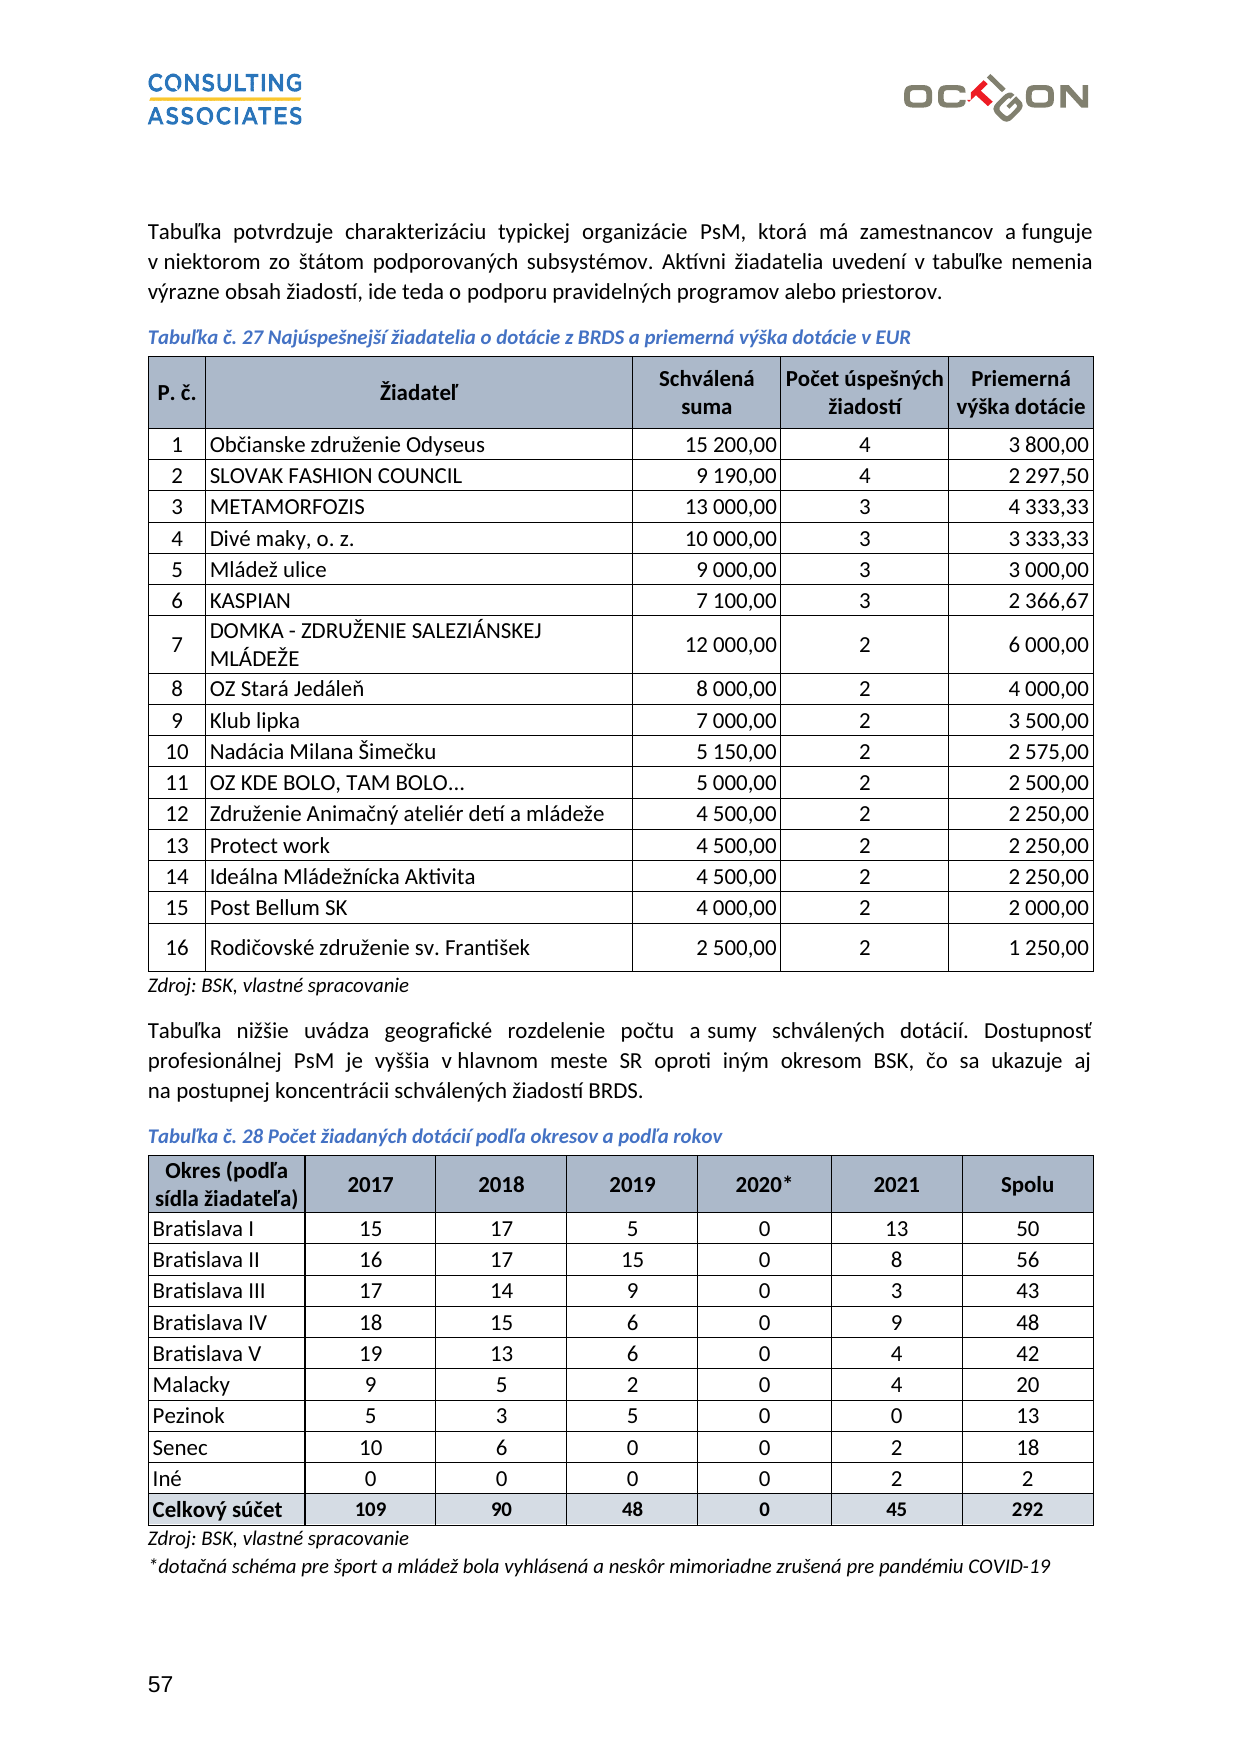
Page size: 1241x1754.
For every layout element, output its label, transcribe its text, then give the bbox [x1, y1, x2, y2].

table_cell 0 [567, 1463, 697, 1493]
table_cell OZ KDE BOLO, TAM BOLO... [206, 767, 632, 797]
text Tabuľka č. 28 Počet žiadaných dotácií podľa okresov a podľa rokov [148, 1123, 1092, 1149]
table_cell 2 [963, 1463, 1093, 1493]
table_cell 0 [698, 1432, 831, 1462]
table_cell 42 [963, 1338, 1093, 1368]
table_cell 16 [306, 1244, 435, 1274]
table_cell Bratislava III [149, 1276, 304, 1306]
table_cell 2 250,00 [949, 799, 1093, 829]
table_cell Združenie Animačný ateliér detí a mládeže [206, 799, 632, 829]
table_cell 4 [781, 429, 948, 459]
table_cell 11 [149, 767, 205, 797]
table_cell 19 [306, 1338, 435, 1368]
table_cell 15 [567, 1244, 697, 1274]
table_cell 4 333,33 [949, 491, 1093, 522]
table_cell 9 [567, 1276, 697, 1306]
table_cell 4 [832, 1338, 962, 1368]
table_cell 9 [149, 705, 205, 735]
table_cell 0 [698, 1338, 831, 1368]
table_cell Bratislava I [149, 1213, 304, 1243]
table_cell 6 [436, 1432, 566, 1462]
table_cell 15 200,00 [633, 429, 780, 459]
table_cell 14 [436, 1276, 566, 1306]
table_cell 10 [306, 1432, 435, 1462]
table_cell 2 [781, 830, 948, 860]
table_cell Mládež ulice [206, 554, 632, 584]
table_cell Pezinok [149, 1401, 304, 1431]
table_cell 3 [781, 491, 948, 522]
table_cell 13 [963, 1401, 1093, 1431]
table_cell 2 500,00 [949, 767, 1093, 797]
table_cell 4 500,00 [633, 861, 780, 891]
table_cell 13 [832, 1213, 962, 1243]
table_cell 18 [963, 1432, 1093, 1462]
table_cell 1 250,00 [949, 924, 1093, 971]
table_cell 0 [698, 1401, 831, 1431]
table_cell 3 [781, 554, 948, 584]
table_cell 3 333,33 [949, 523, 1093, 553]
table_cell 2 297,50 [949, 460, 1093, 490]
table_cell 8 [832, 1244, 962, 1274]
table_cell 13 [149, 830, 205, 860]
table_cell 2 [781, 616, 948, 672]
table_cell 15 [306, 1213, 435, 1243]
table_header Priemerná výška dotácie [949, 357, 1093, 428]
table_cell 6 [149, 585, 205, 615]
table_cell 2 [149, 460, 205, 490]
table_header P. č. [149, 357, 205, 428]
table_header Okres (podľa sídla žiadateľa) [149, 1156, 304, 1212]
table_cell 12 [149, 799, 205, 829]
table_cell Divé maky, o. z. [206, 523, 632, 553]
table_cell 4 000,00 [949, 674, 1093, 704]
table_cell KASPIAN [206, 585, 632, 615]
text Tabuľka potvrdzuje charakterizáciu typickej organizácie PsM, ktorá má zamestnancov a funguje v niektorom zo štátom podporovaných subsystémov. Aktívni žiadatelia uvedení v tabuľke nemenia výrazne obsah žiadostí, ide teda o podporu pravidelných programov alebo priestorov. [148, 217, 1092, 305]
table_cell 4 [149, 523, 205, 553]
text Zdroj: BSK, vlastné spracovanie *dotačná schéma pre šport a mládež bola vyhlásená a neskôr mimoriadne zrušená pre pandémiu COVID-19 [148, 1526, 1092, 1578]
table_cell 2 250,00 [949, 861, 1093, 891]
table_cell 2 250,00 [949, 830, 1093, 860]
table_cell Post Bellum SK [206, 892, 632, 922]
table_cell 5 [567, 1213, 697, 1243]
table_header Počet úspešných žiadostí [781, 357, 948, 428]
table_cell 5 [567, 1401, 697, 1431]
table_header 2017 [306, 1156, 435, 1212]
table_cell Celkový súčet [149, 1494, 304, 1524]
table_cell 15 [149, 892, 205, 922]
table_header 2020* [698, 1156, 831, 1212]
table_cell 2 500,00 [633, 924, 780, 971]
table_cell 50 [963, 1213, 1093, 1243]
table_cell 90 [436, 1494, 566, 1524]
table_cell 6 [567, 1307, 697, 1337]
table_cell 3 [149, 491, 205, 522]
table_cell METAMORFOZIS [206, 491, 632, 522]
table_cell 3 [781, 523, 948, 553]
table_cell 3 [781, 585, 948, 615]
table_cell Bratislava V [149, 1338, 304, 1368]
table_header 2019 [567, 1156, 697, 1212]
table_header 2018 [436, 1156, 566, 1212]
table_cell 6 [567, 1338, 697, 1368]
table_header Žiadateľ [206, 357, 632, 428]
table_cell 292 [963, 1494, 1093, 1524]
table_cell 0 [698, 1244, 831, 1274]
table_cell 3 800,00 [949, 429, 1093, 459]
table_cell 0 [698, 1463, 831, 1493]
table_cell 9 [306, 1369, 435, 1399]
table_cell 5 [436, 1369, 566, 1399]
table_cell 20 [963, 1369, 1093, 1399]
table_cell 9 190,00 [633, 460, 780, 490]
table_cell 2 [781, 736, 948, 766]
table_cell 2 366,67 [949, 585, 1093, 615]
table_cell 2 575,00 [949, 736, 1093, 766]
table_cell 4 000,00 [633, 892, 780, 922]
table_cell 15 [436, 1307, 566, 1337]
table_cell 0 [436, 1463, 566, 1493]
text Tabuľka nižšie uvádza geografické rozdelenie počtu a sumy schválených dotácií. Dostupnosť profesionálnej PsM je vyššia v hlavnom meste SR oproti iným okresom BSK, čo sa ukazuje aj na postupnej koncentrácii schválených žiadostí BRDS. [148, 1016, 1092, 1104]
table_cell 5 150,00 [633, 736, 780, 766]
table_cell 0 [698, 1276, 831, 1306]
table_cell Občianske združenie Odyseus [206, 429, 632, 459]
table_header Schválená suma [633, 357, 780, 428]
table_cell 7 100,00 [633, 585, 780, 615]
table_cell Rodičovské združenie sv. František [206, 924, 632, 971]
table_cell 0 [306, 1463, 435, 1493]
table_cell OZ Stará Jedáleň [206, 674, 632, 704]
table_cell 3 500,00 [949, 705, 1093, 735]
table_cell 4 [832, 1369, 962, 1399]
table_cell Malacky [149, 1369, 304, 1399]
table_cell 2 [567, 1369, 697, 1399]
table_cell 0 [698, 1494, 831, 1524]
table_cell 9 000,00 [633, 554, 780, 584]
table_cell 2 [832, 1432, 962, 1462]
table_cell Protect work [206, 830, 632, 860]
table_cell 9 [832, 1307, 962, 1337]
table_cell 7 [149, 616, 205, 672]
table_cell Bratislava IV [149, 1307, 304, 1337]
table_cell 13 [436, 1338, 566, 1368]
table_cell 2 [781, 892, 948, 922]
table_cell 2 [781, 924, 948, 971]
table_cell 17 [436, 1244, 566, 1274]
table_cell 45 [832, 1494, 962, 1524]
table_cell 5 000,00 [633, 767, 780, 797]
table_cell 56 [963, 1244, 1093, 1274]
table_cell 2 [781, 705, 948, 735]
table_cell Iné [149, 1463, 304, 1493]
table_cell Klub lipka [206, 705, 632, 735]
table_header 2021 [832, 1156, 962, 1212]
table_cell 4 500,00 [633, 799, 780, 829]
table_cell 14 [149, 861, 205, 891]
table_cell 10 000,00 [633, 523, 780, 553]
table_cell 4 500,00 [633, 830, 780, 860]
table_cell 48 [963, 1307, 1093, 1337]
table_cell 4 [781, 460, 948, 490]
table_cell Ideálna Mládežnícka Aktivita [206, 861, 632, 891]
table_cell 2 [781, 767, 948, 797]
table_header Spolu [963, 1156, 1093, 1212]
text Zdroj: BSK, vlastné spracovanie [148, 972, 1092, 997]
table_cell 0 [567, 1432, 697, 1462]
table_cell 5 [149, 554, 205, 584]
table_cell 2 [832, 1463, 962, 1493]
table_cell 48 [567, 1494, 697, 1524]
table_cell 8 000,00 [633, 674, 780, 704]
table_cell DOMKA - ZDRUŽENIE SALEZIÁNSKEJ MLÁDEŽE [206, 616, 632, 672]
table_cell 109 [306, 1494, 435, 1524]
table_cell 18 [306, 1307, 435, 1337]
table_cell 3 000,00 [949, 554, 1093, 584]
table_cell 7 000,00 [633, 705, 780, 735]
table_cell Nadácia Milana Šimečku [206, 736, 632, 766]
table_cell SLOVAK FASHION COUNCIL [206, 460, 632, 490]
picture [147, 73, 302, 125]
table_cell 0 [832, 1401, 962, 1431]
table_cell 8 [149, 674, 205, 704]
table_cell 3 [832, 1276, 962, 1306]
table_cell 17 [436, 1213, 566, 1243]
table_cell 0 [698, 1213, 831, 1243]
table_cell 43 [963, 1276, 1093, 1306]
table_cell 1 [149, 429, 205, 459]
table_cell 13 000,00 [633, 491, 780, 522]
table_cell Senec [149, 1432, 304, 1462]
table_cell 6 000,00 [949, 616, 1093, 672]
table_cell 3 [436, 1401, 566, 1431]
table_cell 17 [306, 1276, 435, 1306]
table_cell 2 [781, 799, 948, 829]
table_cell 16 [149, 924, 205, 971]
table_cell 0 [698, 1307, 831, 1337]
table_cell 5 [306, 1401, 435, 1431]
table_cell 2 [781, 861, 948, 891]
table_cell 12 000,00 [633, 616, 780, 672]
table_cell 0 [698, 1369, 831, 1399]
text Tabuľka č. 27 Najúspešnejší žiadatelia o dotácie z BRDS a priemerná výška dotácie v EUR [148, 324, 1092, 350]
table_cell 2 [781, 674, 948, 704]
table_cell 2 000,00 [949, 892, 1093, 922]
table_cell 10 [149, 736, 205, 766]
table_cell Bratislava II [149, 1244, 304, 1274]
